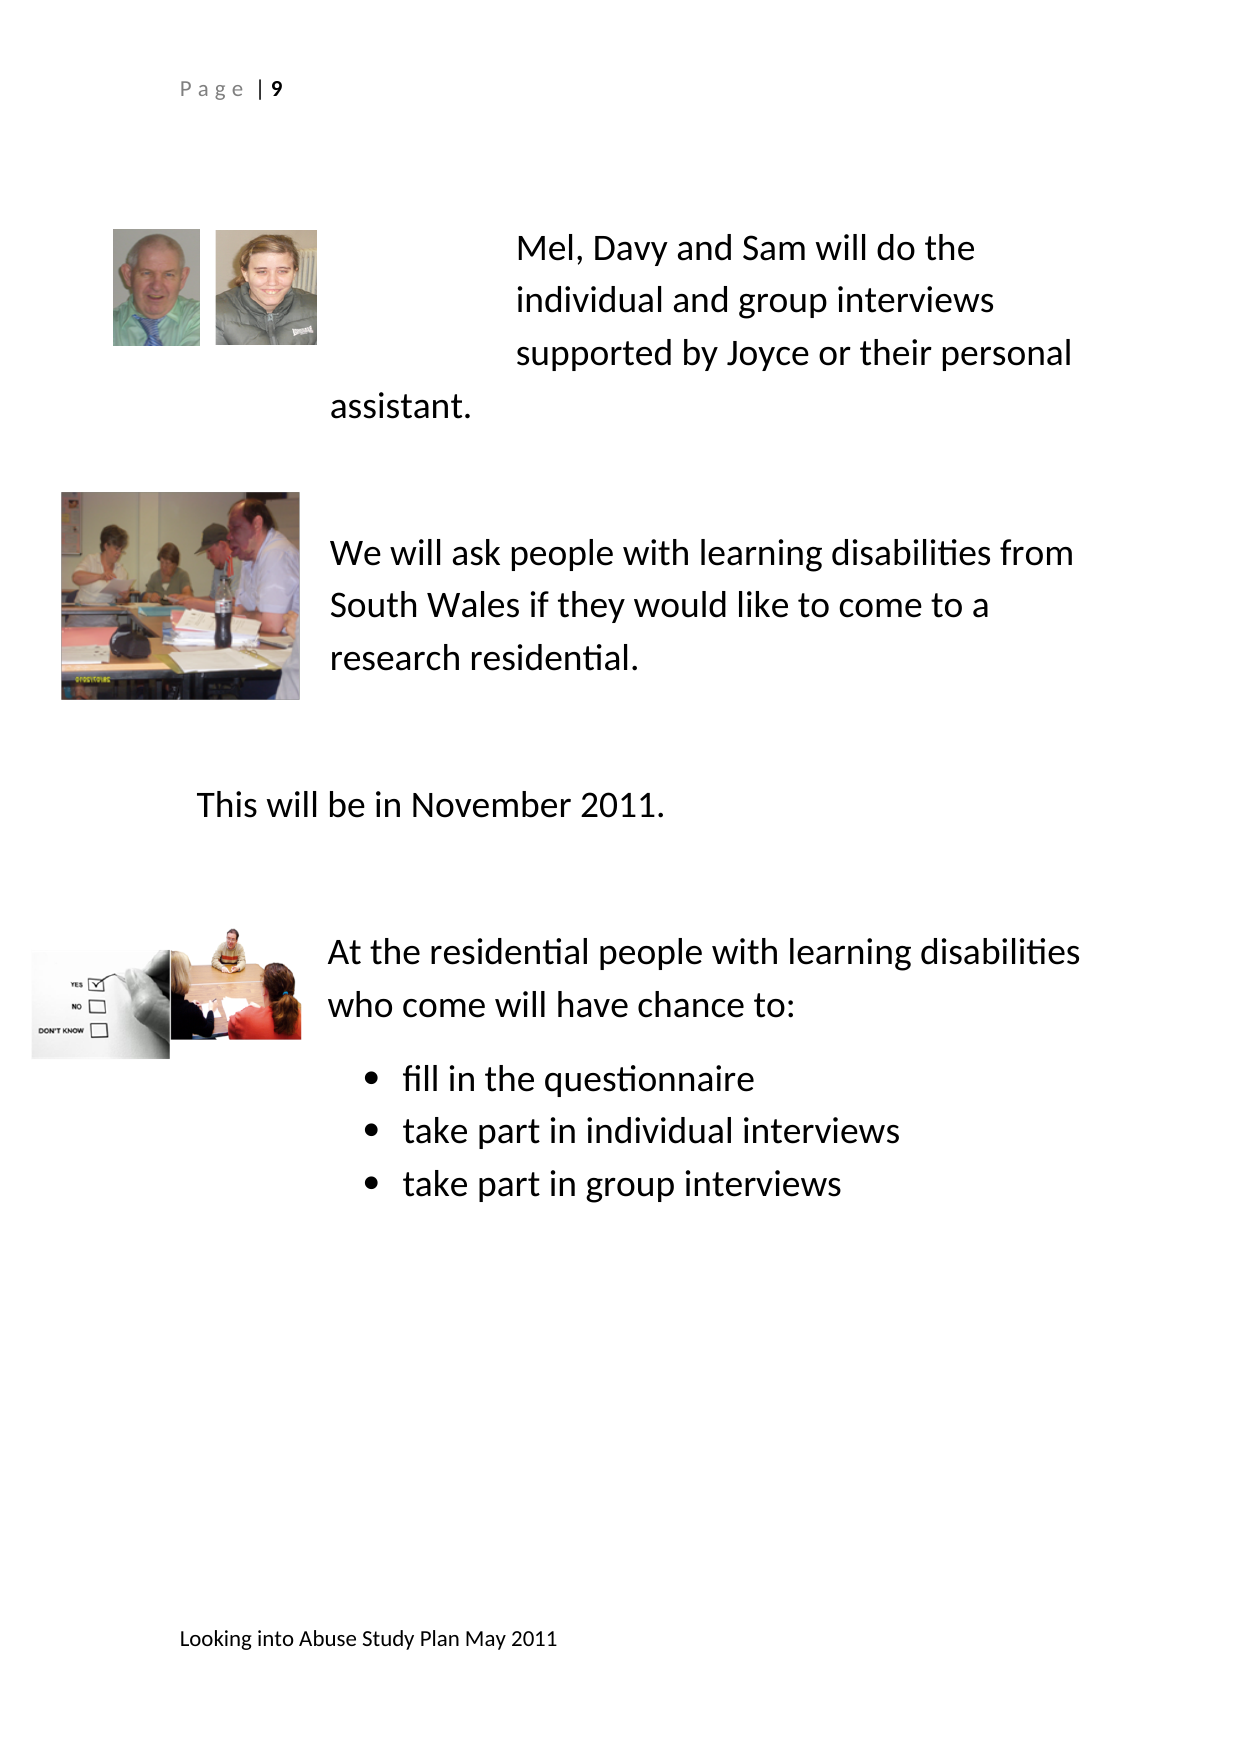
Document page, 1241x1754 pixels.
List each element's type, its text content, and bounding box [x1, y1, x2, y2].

text Mel, Davy and Sam will do the individual and group interviews supported by Joyce or their personal assistant. [329, 223, 1090, 427]
list take part in group interviews [365, 1160, 1090, 1206]
text We will ask people with learning disabilities from South Wales if they would like to come to a research residential. [329, 529, 1090, 680]
picture [59, 490, 302, 702]
picture [29, 928, 302, 1060]
text This will be in November 2011. [179, 781, 1090, 827]
text At the residential people with learning disabilities who come will have chance to: [327, 928, 1090, 1027]
list fill in the questionnaire [365, 1054, 1090, 1100]
list take part in individual interviews [365, 1107, 1090, 1153]
picture [112, 228, 200, 347]
picture [215, 228, 318, 346]
